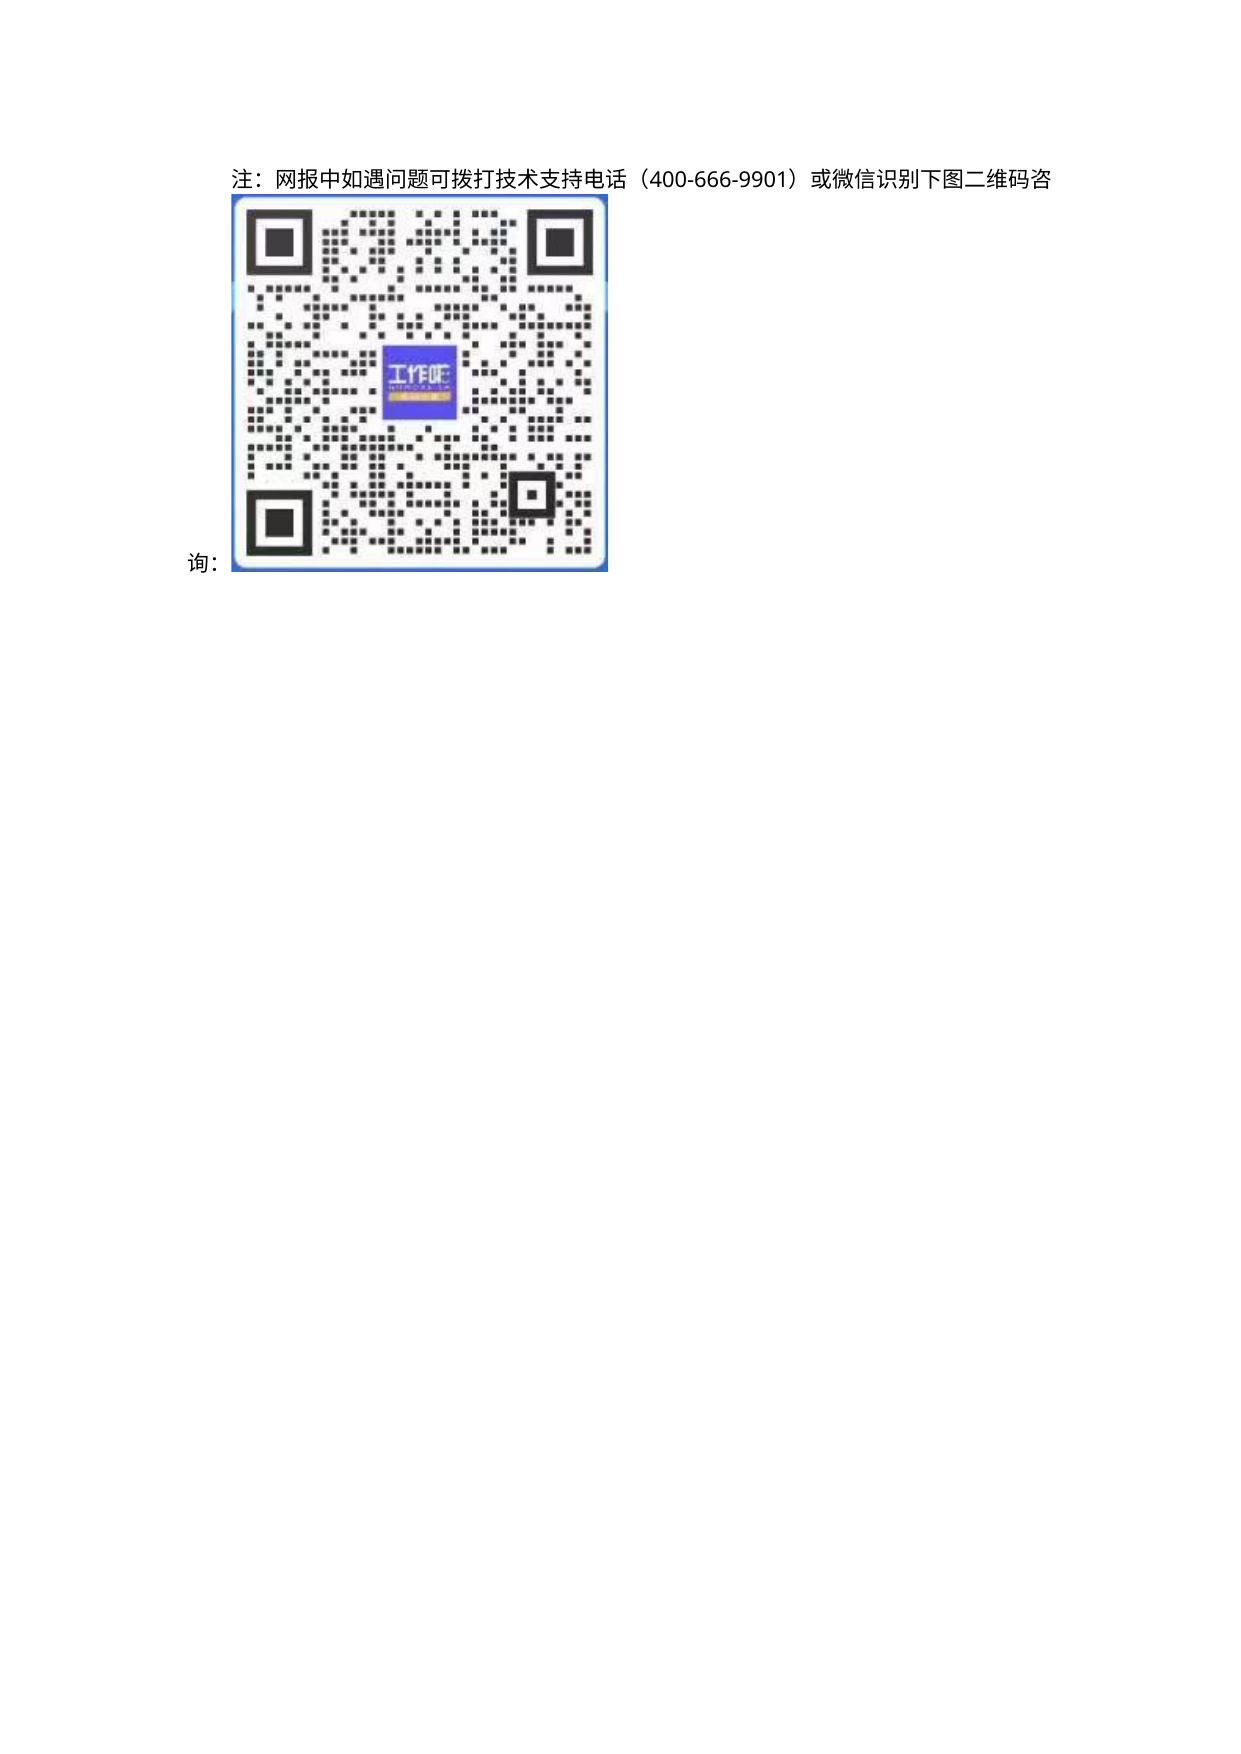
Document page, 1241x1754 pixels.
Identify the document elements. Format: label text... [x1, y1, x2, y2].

picture [231, 194, 609, 572]
